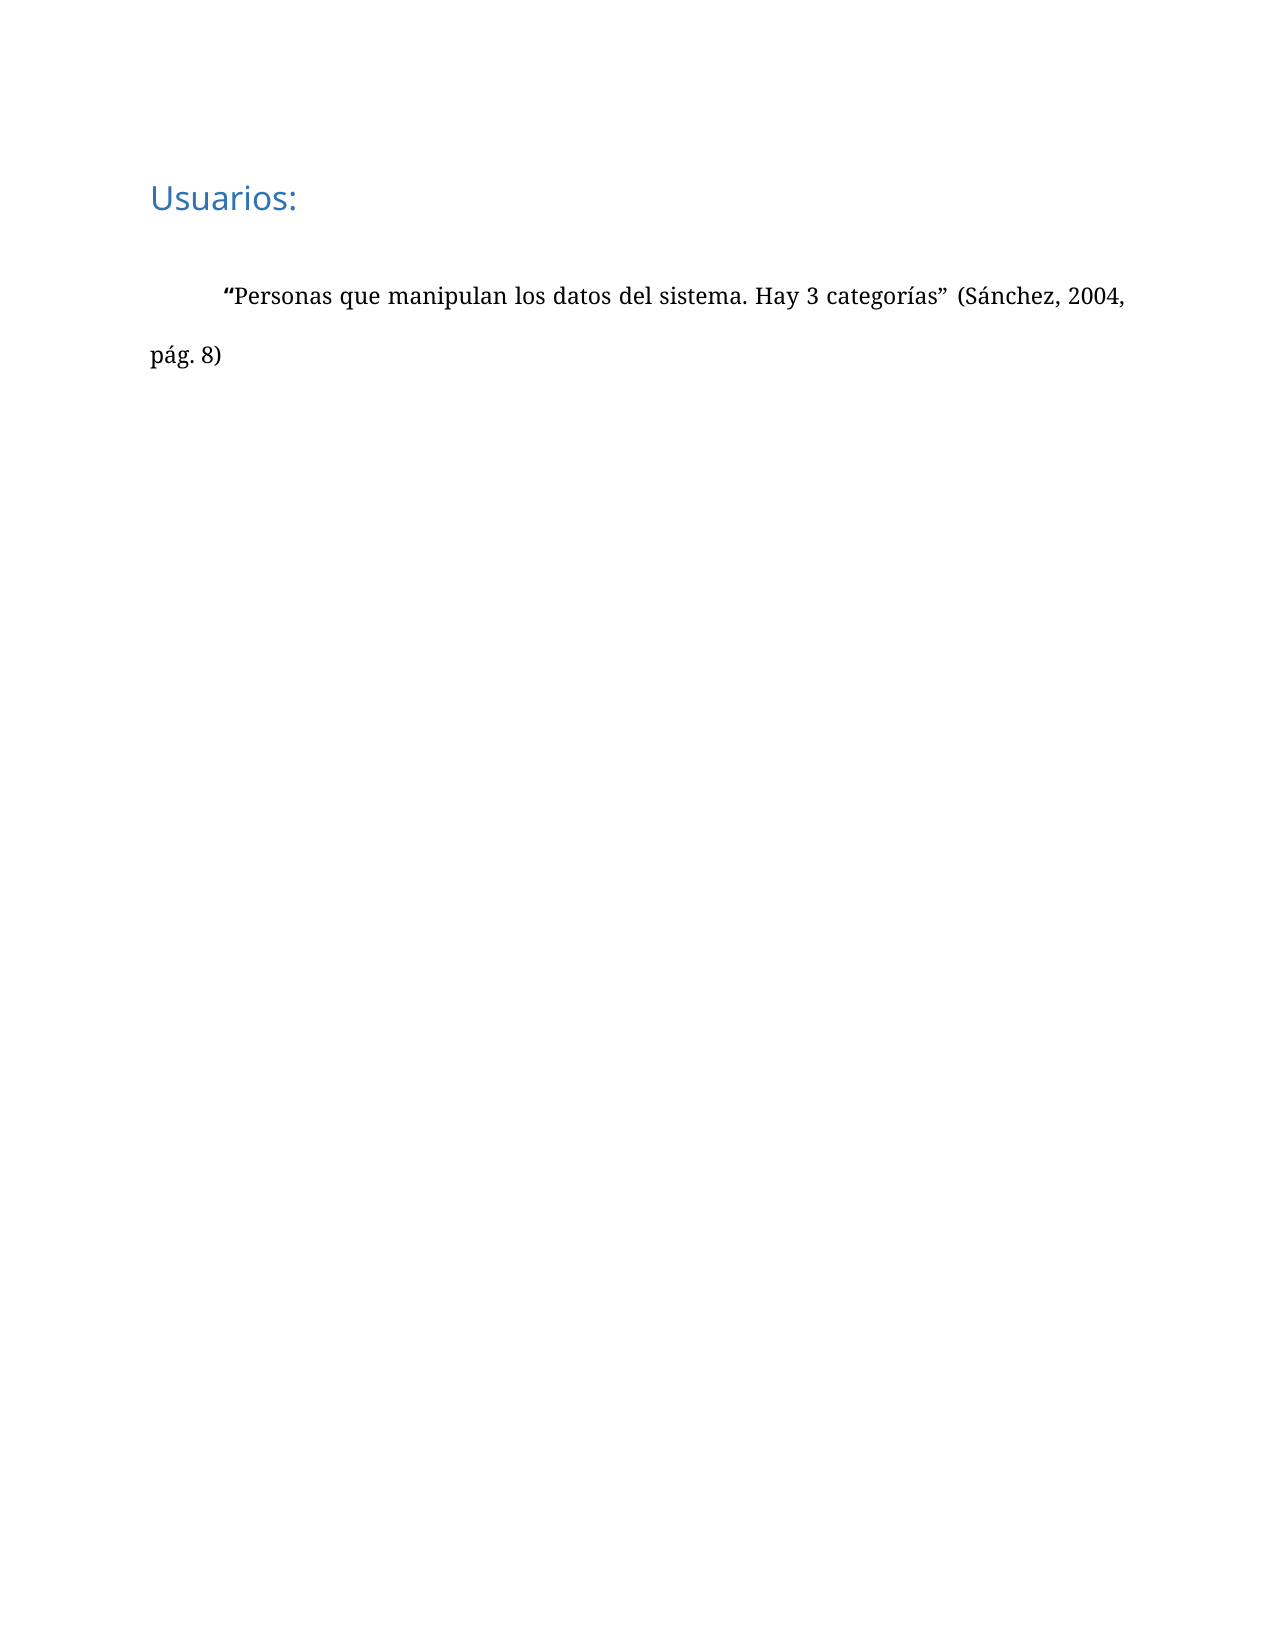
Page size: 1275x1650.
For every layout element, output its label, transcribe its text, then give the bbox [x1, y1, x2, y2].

text “Personas que manipulan los datos del sistema. Hay 3 categorías” [150, 280, 1125, 371]
subtitle Usuarios: [150, 175, 1125, 220]
